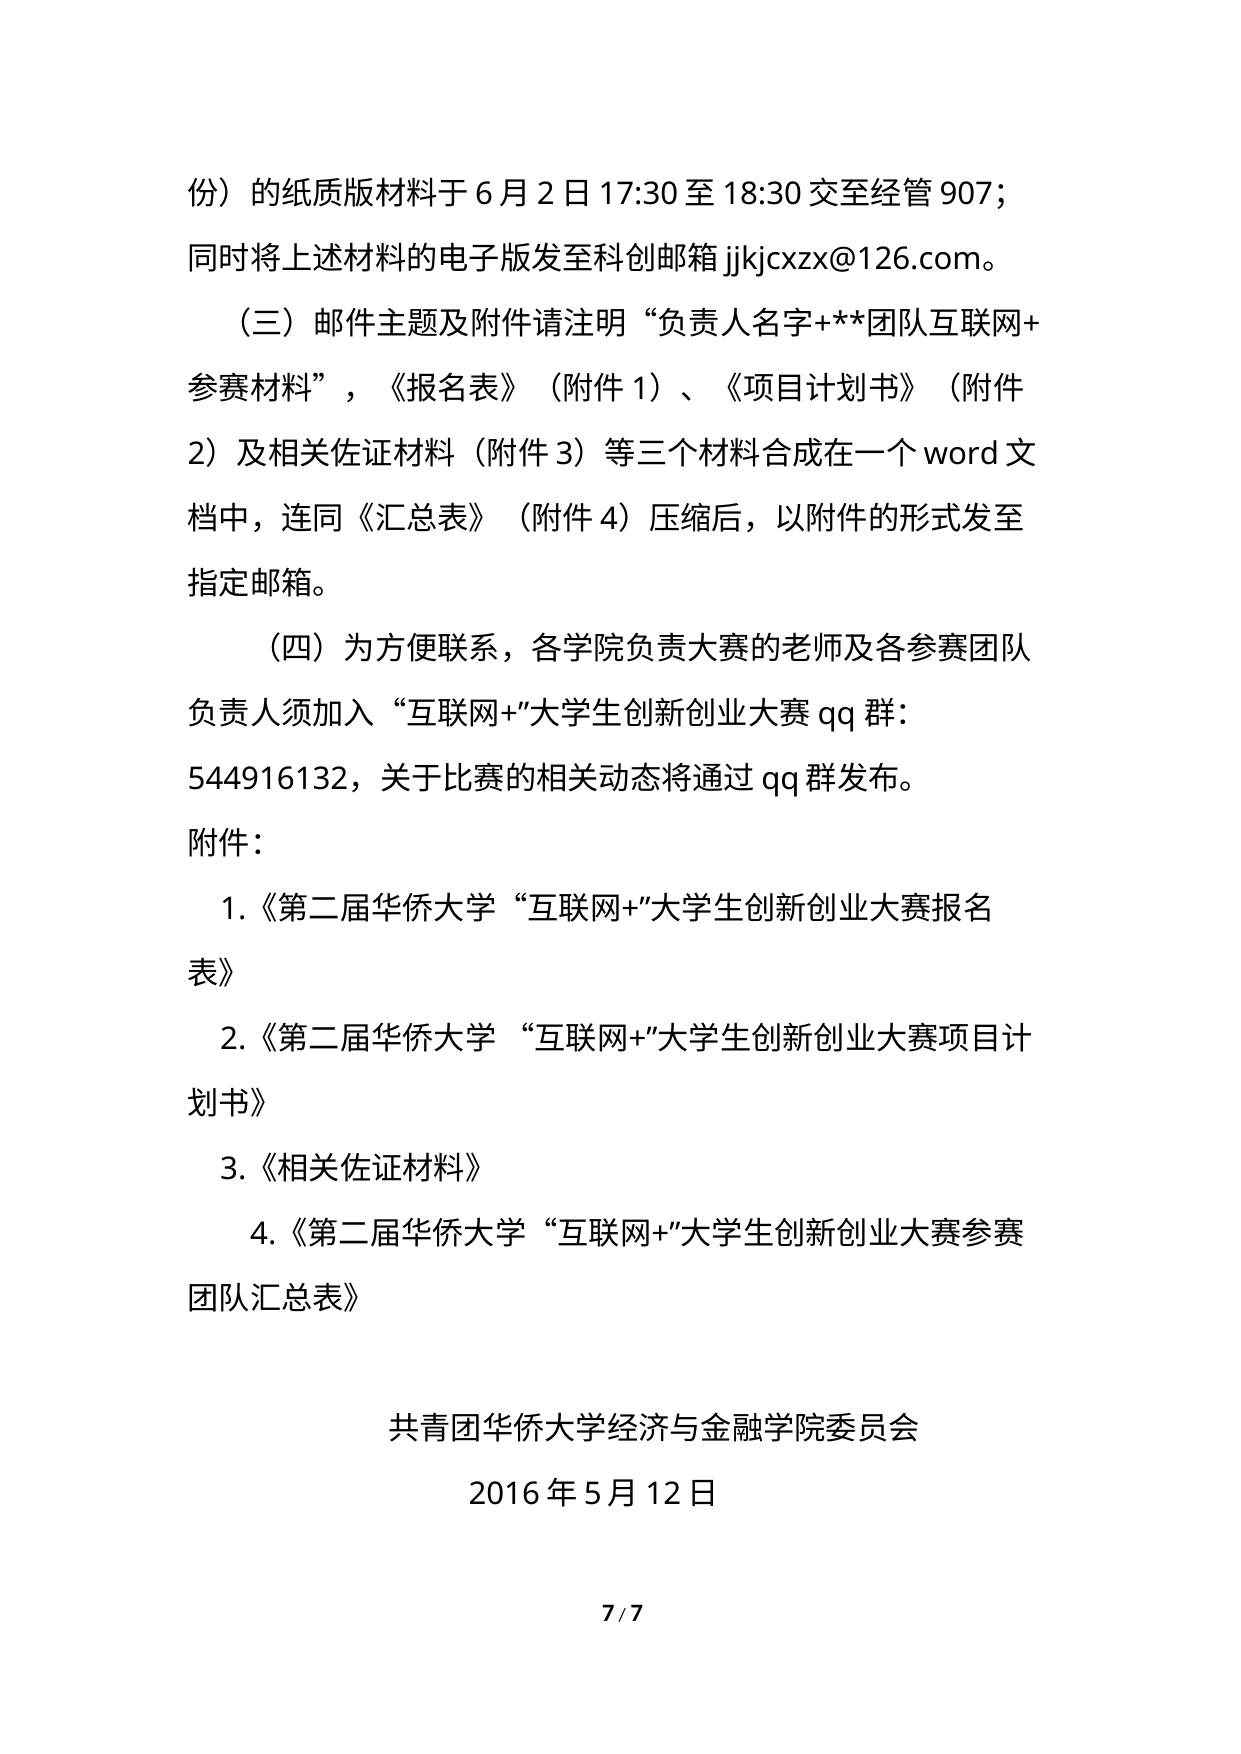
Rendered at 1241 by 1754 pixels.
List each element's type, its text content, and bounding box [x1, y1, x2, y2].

text 附件： [187, 808, 1053, 873]
text （三）邮件主题及附件请注明“负责人名字+**团队互联网+参赛材料”，《报名表》（附件1）、《项目计划书》（附件2）及相关佐证材料（附件3）等三个材料合成在一个word文档中，连同《汇总表》（附件4）压缩后，以附件的形式发至指定邮箱。 [187, 288, 1053, 613]
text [187, 158, 1053, 288]
text 2.《第二届华侨大学 “互联网+”大学生创新创业大赛项目计划书》 [187, 1003, 1053, 1133]
text 共青团华侨大学经济与金融学院委员会 [187, 1393, 1053, 1458]
text 1.《第二届华侨大学“互联网+”大学生创新创业大赛报名表》 [187, 873, 1053, 1003]
text 3.《相关佐证材料》 [187, 1133, 1053, 1198]
text 2016年5月12日 [225, 1458, 986, 1523]
text （四）为方便联系，各学院负责大赛的老师及各参赛团队负责人须加入“互联网+”大学生创新创业大赛 qq 群：544916132，关于比赛的相关动态将通过qq群发布。 [187, 613, 1053, 808]
text 4.《第二届华侨大学“互联网+”大学生创新创业大赛参赛团队汇总表》 [187, 1198, 1053, 1328]
